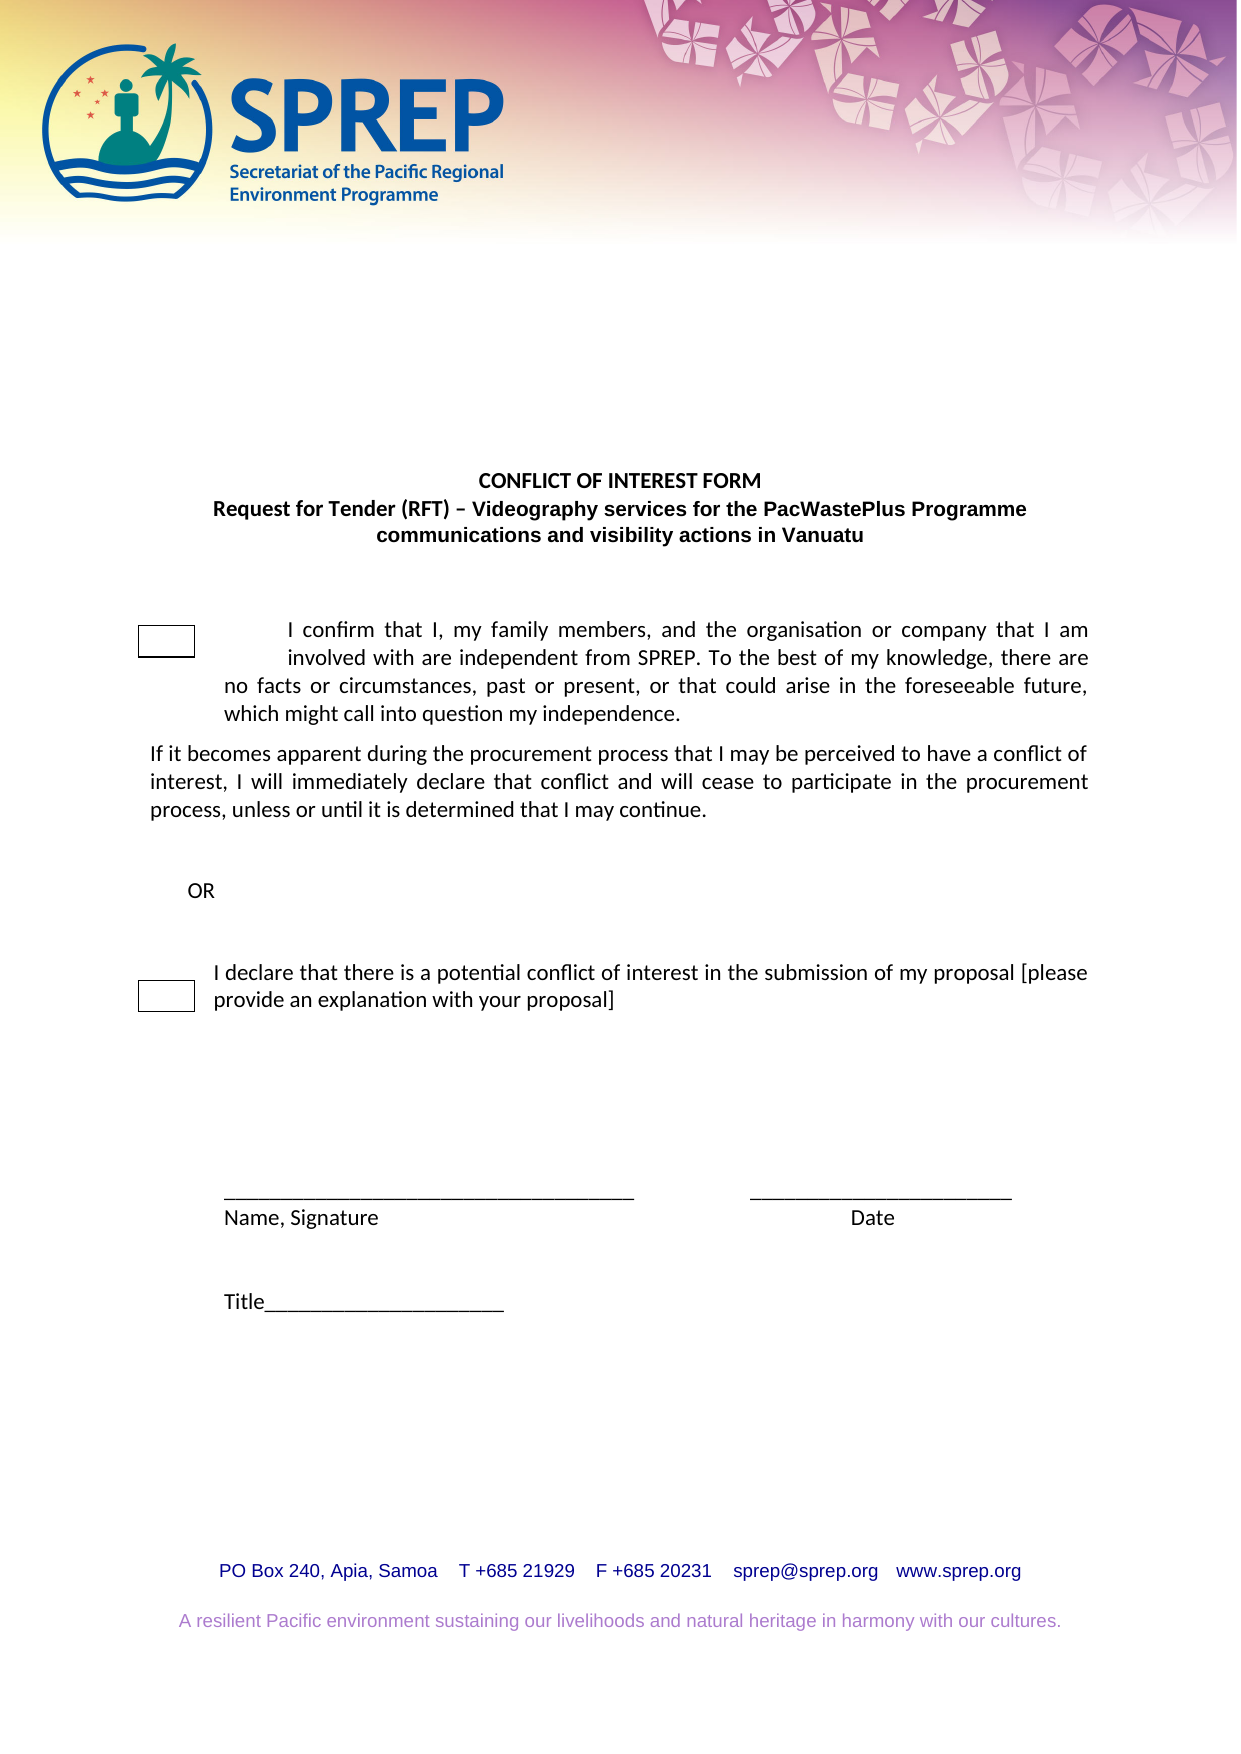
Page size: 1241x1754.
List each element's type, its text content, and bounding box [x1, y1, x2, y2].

text Title_____________________ [150, 1287, 1090, 1315]
table_header [139, 981, 194, 1011]
text If it becomes apparent during the procurement process that I may be perceived to have a conflict of interest, I will immediately declare that conflict and will cease to participate in the procurement process, unless or until it is determined that I may continue. [150, 739, 1090, 823]
text Name, Signature Date [150, 1203, 1090, 1231]
text Request for Tender (RFT) – Videography services for the PacWastePlus Programme communications and visibility actions in Vanuatu [150, 494, 1090, 546]
table_header [139, 626, 194, 656]
picture [0, 0, 1237, 244]
text I confirm that I, my family members, and the organisation or company that I am involved with are independent from SPREP. To the best of my knowledge, there are no facts or circumstances, past or present, or that could arise in the foreseeable future, which might call into question my independence. [150, 615, 1090, 727]
text ____________________________________ _______________________ [150, 1175, 1090, 1203]
text CONFLICT OF INTEREST FORM [150, 466, 1090, 494]
text OR [187, 877, 1090, 904]
text I declare that there is a potential conflict of interest in the submission of my proposal [please provide an explanation with your proposal] [150, 958, 1090, 1014]
